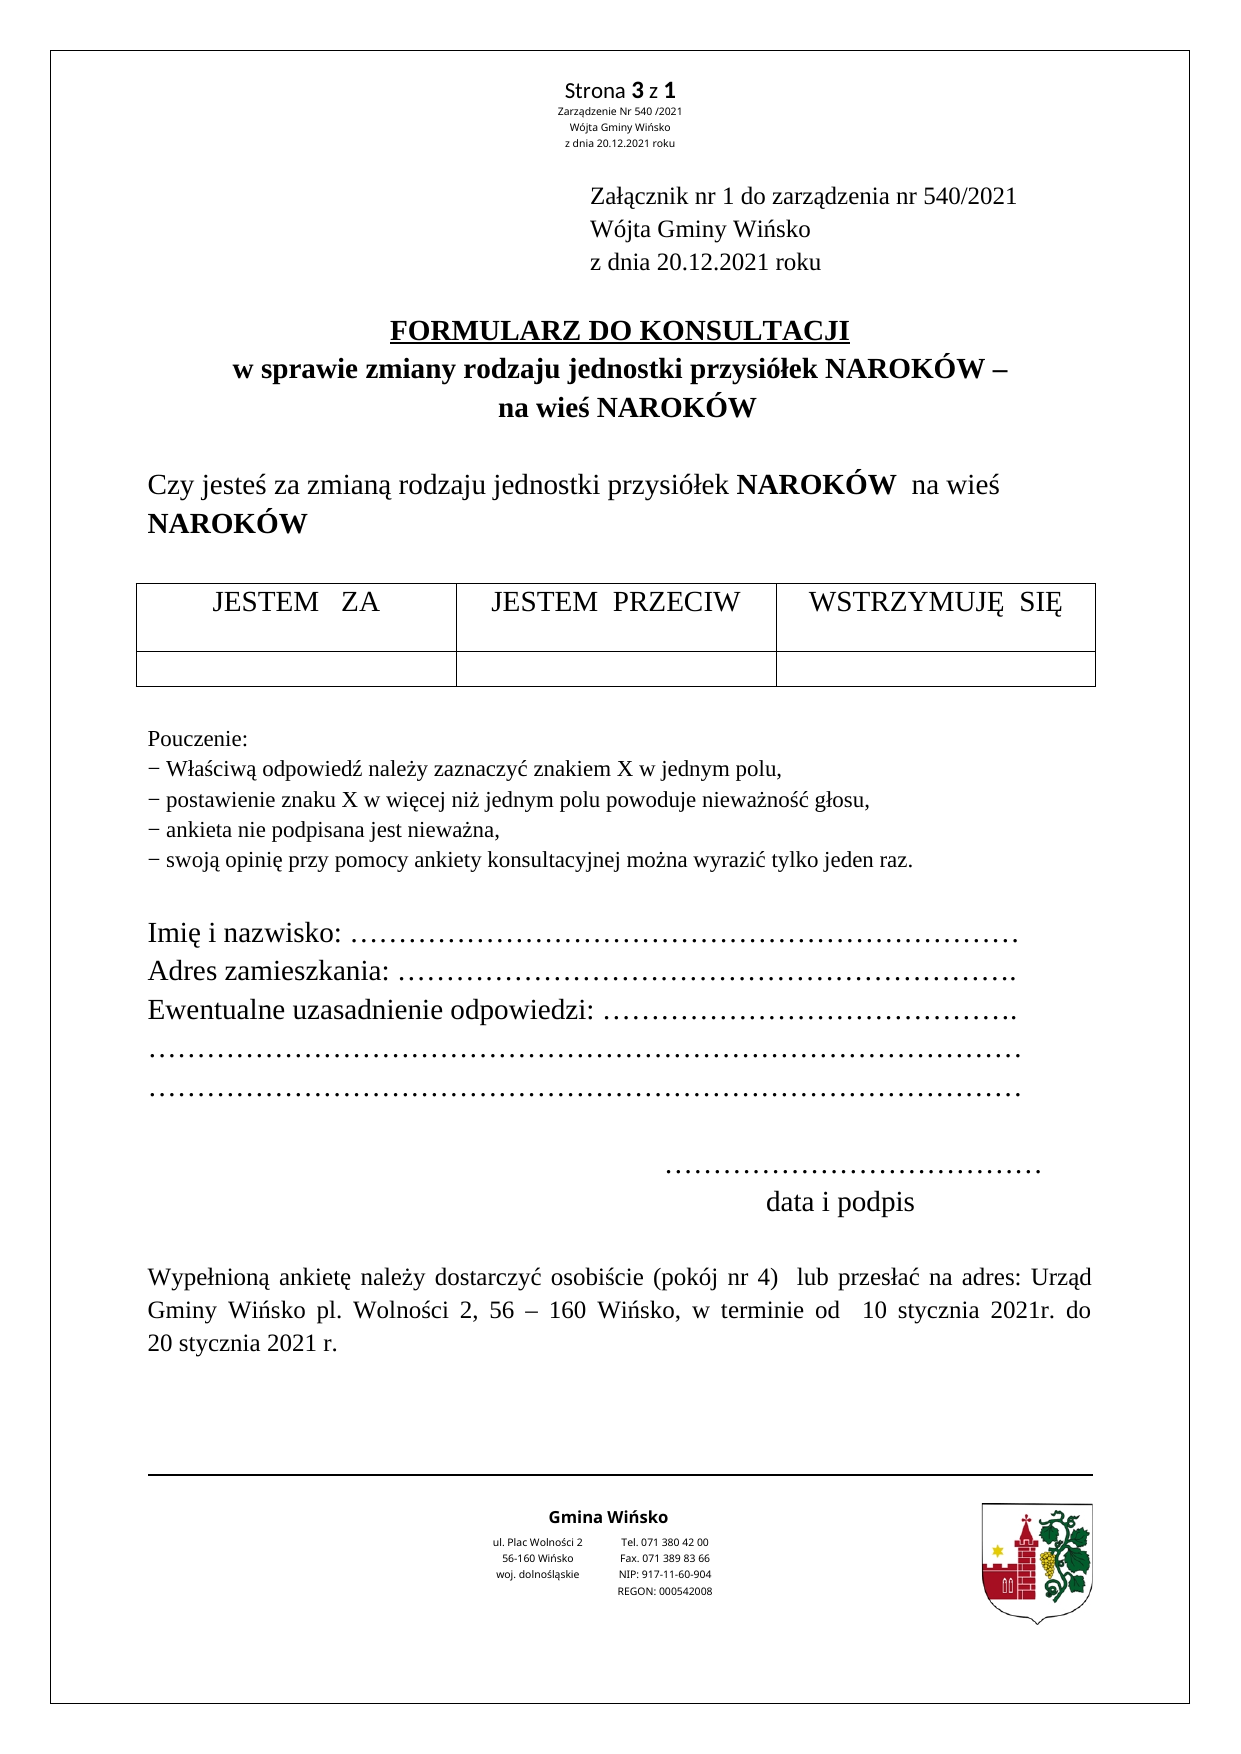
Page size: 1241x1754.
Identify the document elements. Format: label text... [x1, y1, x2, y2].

text w sprawie zmiany rodzaju jednostki przysiółek NAROKÓW – [147, 352, 1093, 385]
text Czy jesteś za zmianą rodzaju jednostki przysiółek NAROKÓW na wieś NAROKÓW [147, 467, 1093, 539]
text − Właściwą odpowiedź należy zaznaczyć znakiem X w jednym polu, [147, 755, 1093, 782]
table_cell [777, 652, 1095, 686]
text Wójta Gminy Wińsko [590, 214, 1093, 243]
table_header WSTRZYMUJĘ SIĘ [777, 584, 1095, 651]
text ………………………………… [664, 1146, 1093, 1179]
text na wieś NAROKÓW [147, 390, 1093, 424]
text Załącznik nr 1 do zarządzenia nr 540/2021 [590, 181, 1093, 210]
text FORMULARZ DO KONSULTACJI [147, 313, 1093, 347]
table_cell [137, 652, 456, 686]
table_header JESTEM PRZECIW [457, 584, 776, 651]
text − ankieta nie podpisana jest nieważna, [147, 816, 1093, 842]
text ……………………………………………………………………………… [147, 1069, 1093, 1102]
text Pouczenie: [147, 725, 1093, 752]
text Adres zamieszkania: ………………………………………………………. [147, 953, 1093, 987]
text Wypełnioną ankietę należy dostarczyć osobiście (pokój nr 4) lub przesłać na adres: Urząd Gminy Wińsko pl. Wolności 2, 56 – 160 Wińsko, w terminie od 10 stycznia 2021r. do 20 stycznia 2021 r. [147, 1262, 1093, 1356]
text ……………………………………………………………………………… [147, 1030, 1093, 1064]
table_header JESTEM ZA [137, 584, 456, 651]
text z dnia 20.12.2021 roku [590, 247, 1093, 276]
text data i podpis [664, 1184, 1093, 1218]
picture [981, 1503, 1093, 1625]
text Imię i nazwisko: …………………………………………………………… [147, 915, 1093, 948]
text − swoją opinię przy pomocy ankiety konsultacyjnej można wyrazić tylko jeden raz. [147, 846, 1093, 872]
table_cell [457, 652, 776, 686]
text Ewentualne uzasadnienie odpowiedzi: ……………………………………. [147, 992, 1093, 1025]
text − postawienie znaku X w więcej niż jednym polu powoduje nieważność głosu, [147, 786, 1093, 812]
